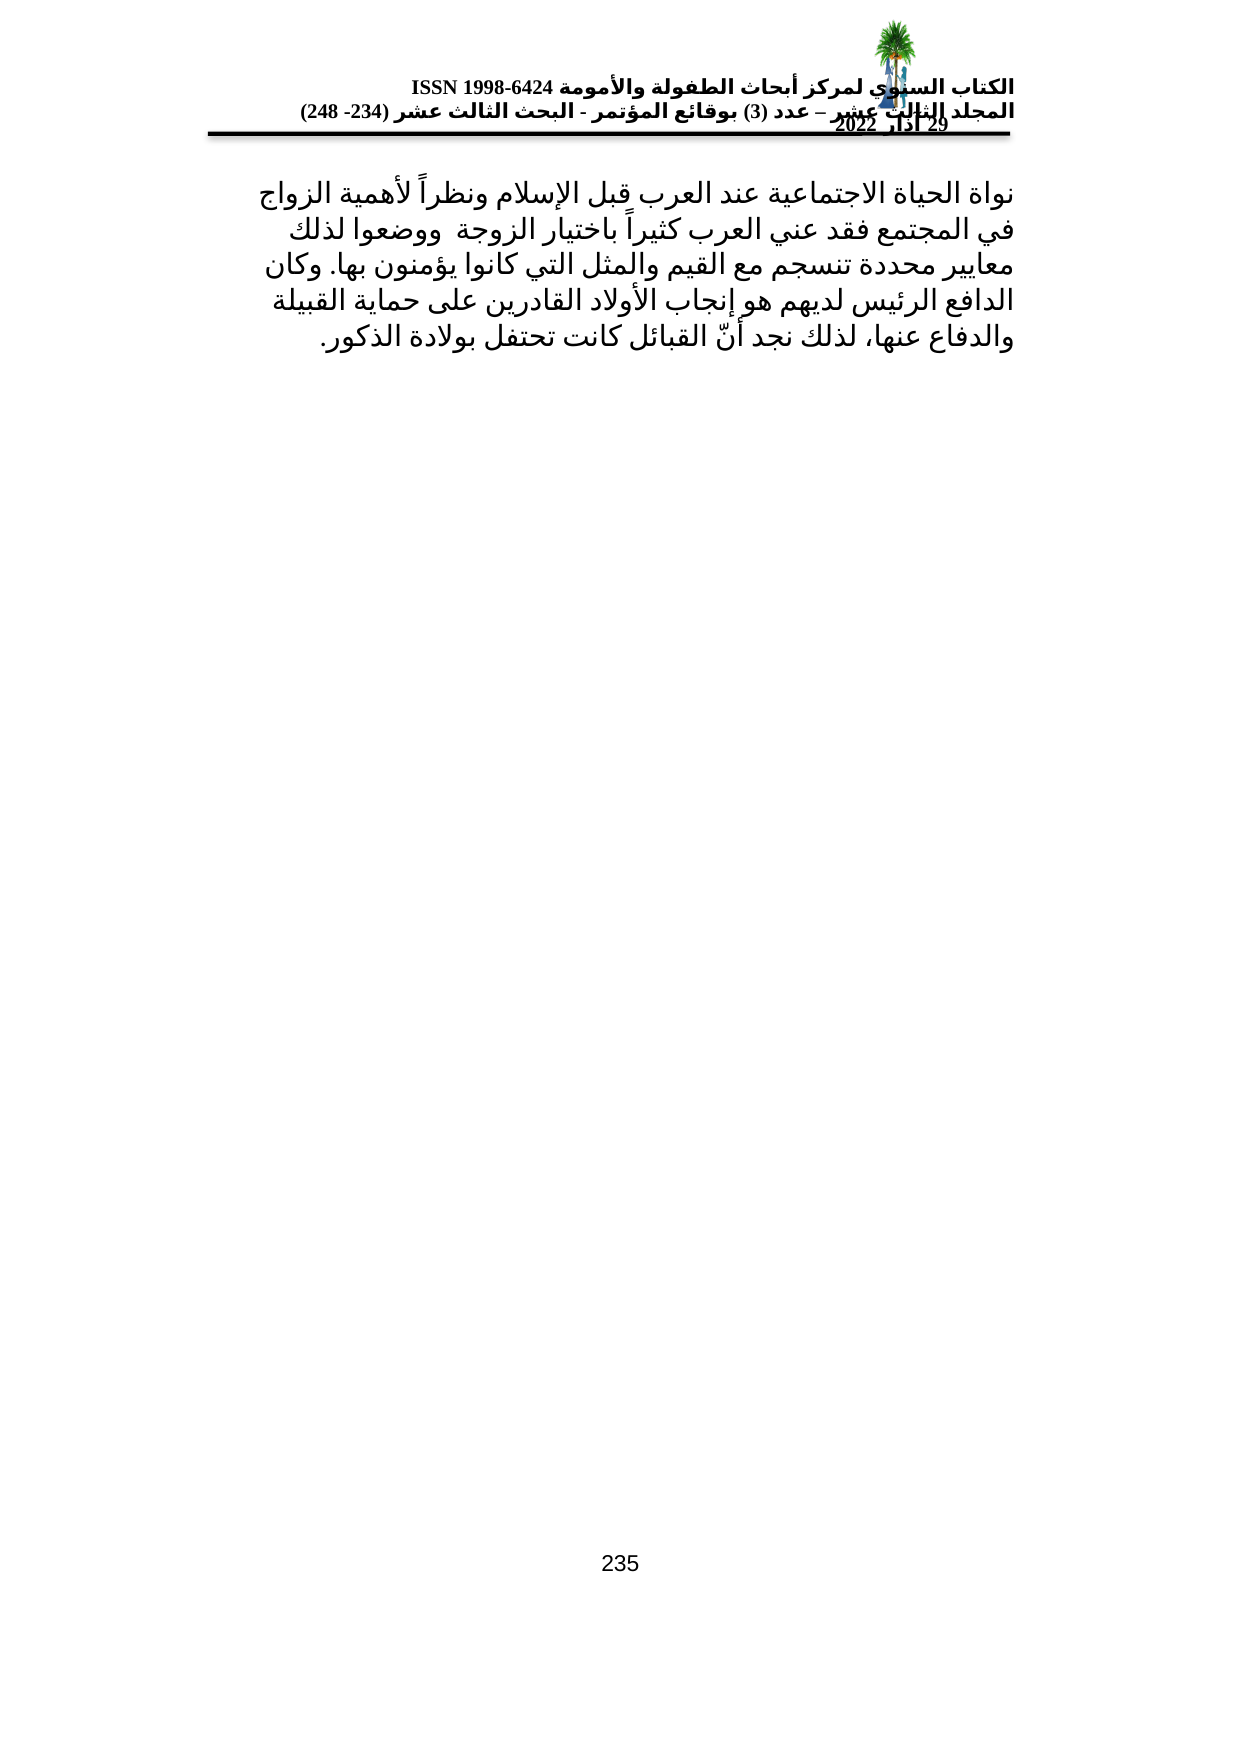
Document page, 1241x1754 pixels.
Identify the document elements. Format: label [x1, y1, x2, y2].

picture [837, 6, 950, 121]
picture [918, 117, 928, 121]
text [225, 175, 1015, 353]
